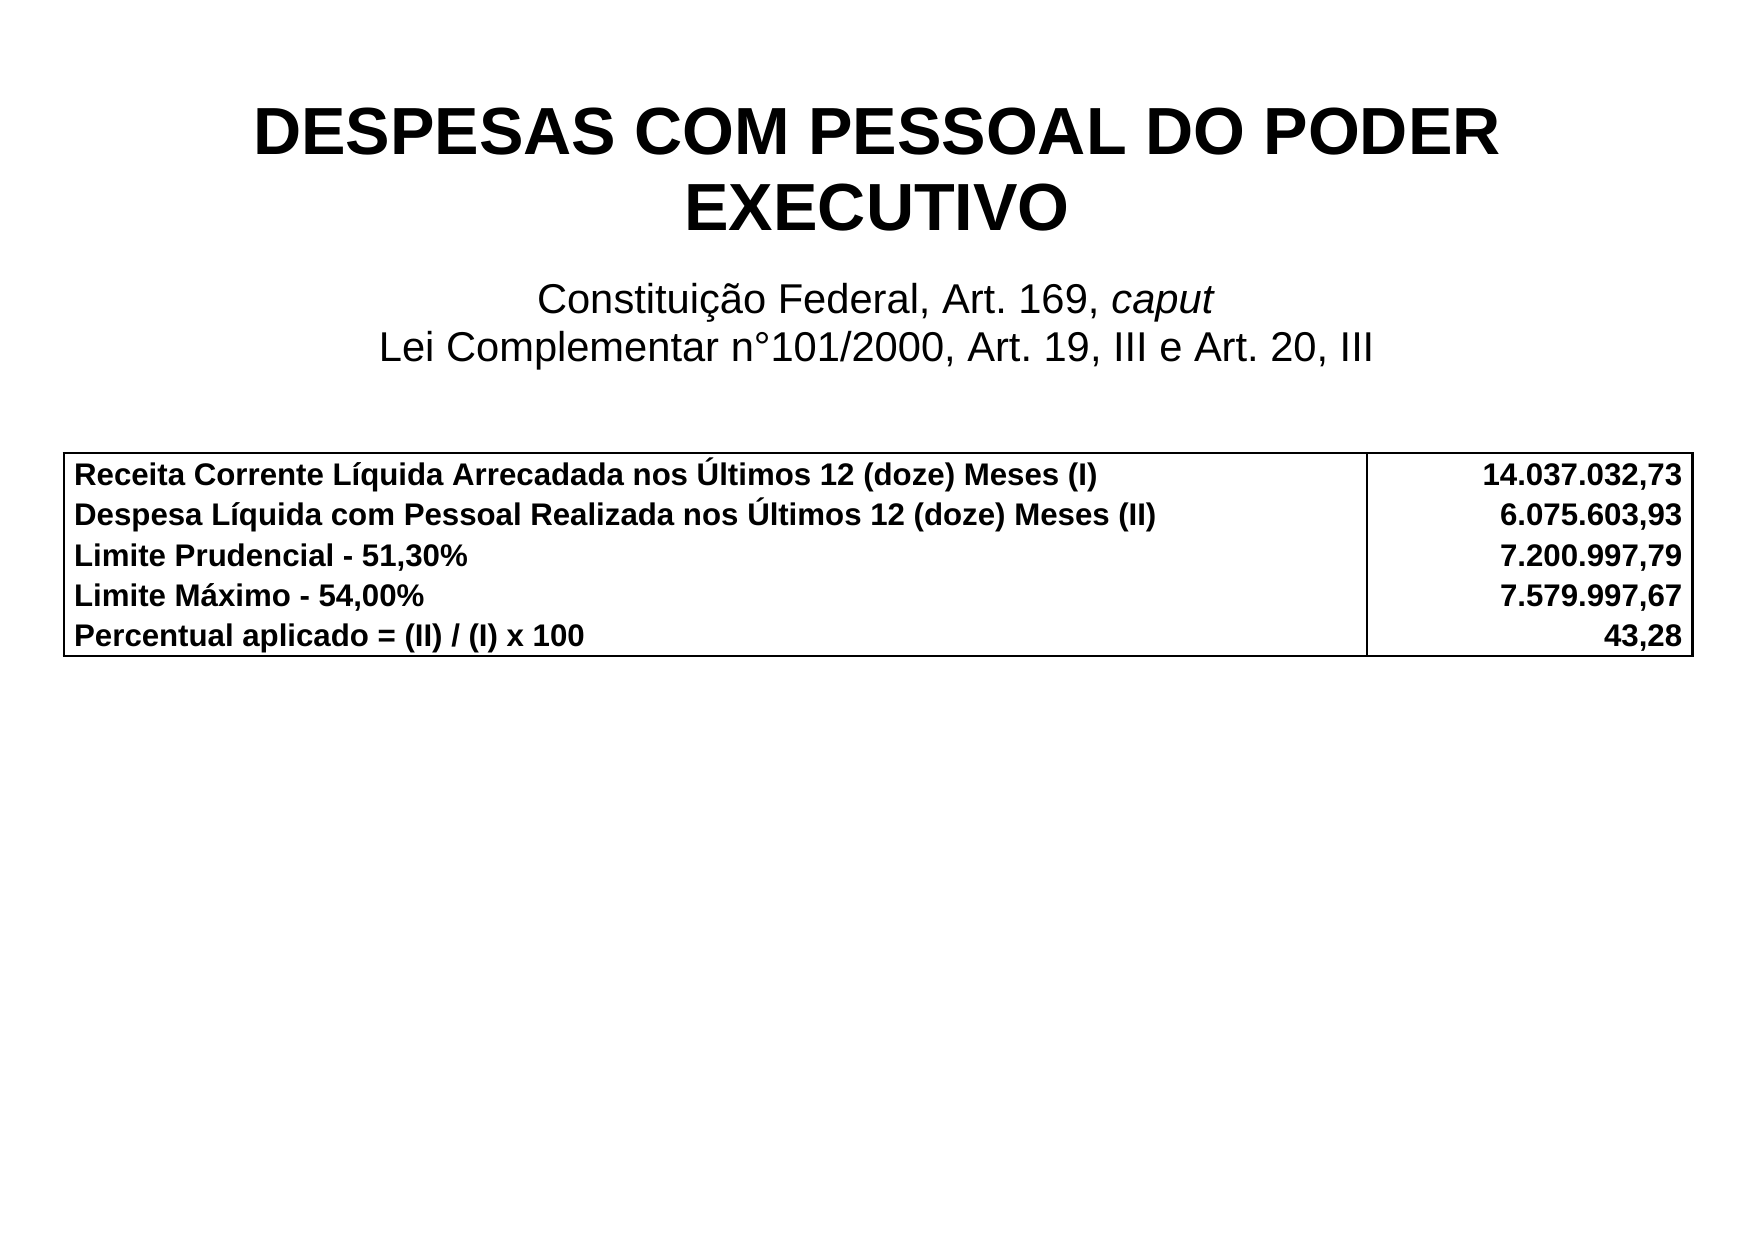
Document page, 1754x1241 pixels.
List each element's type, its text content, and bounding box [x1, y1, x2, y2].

text Constituição Federal, Art. 169, caput Lei Complementar n°101/2000, Art. 19, III e Art. 20, III [62, 274, 1691, 370]
table_cell Percentual aplicado = (II) / (I) x 100 [65, 615, 1366, 655]
table_header Receita Corrente Líquida Arrecadada nos Últimos 12 (doze) Meses (I) [65, 454, 1366, 494]
table_cell Despesa Líquida com Pessoal Realizada nos Últimos 12 (doze) Meses (II) [65, 494, 1366, 534]
table_cell Limite Máximo - 54,00% [65, 575, 1366, 615]
table_cell 43,28 [1368, 615, 1691, 655]
table_cell 7.200.997,79 [1368, 535, 1691, 574]
table_cell Limite Prudencial - 51,30% [65, 535, 1366, 574]
table_cell 7.579.997,67 [1368, 575, 1691, 615]
text DESPESAS COM PESSOAL DO PODER EXECUTIVO [62, 92, 1691, 245]
table_cell 6.075.603,93 [1368, 494, 1691, 534]
table_header 14.037.032,73 [1368, 454, 1691, 494]
